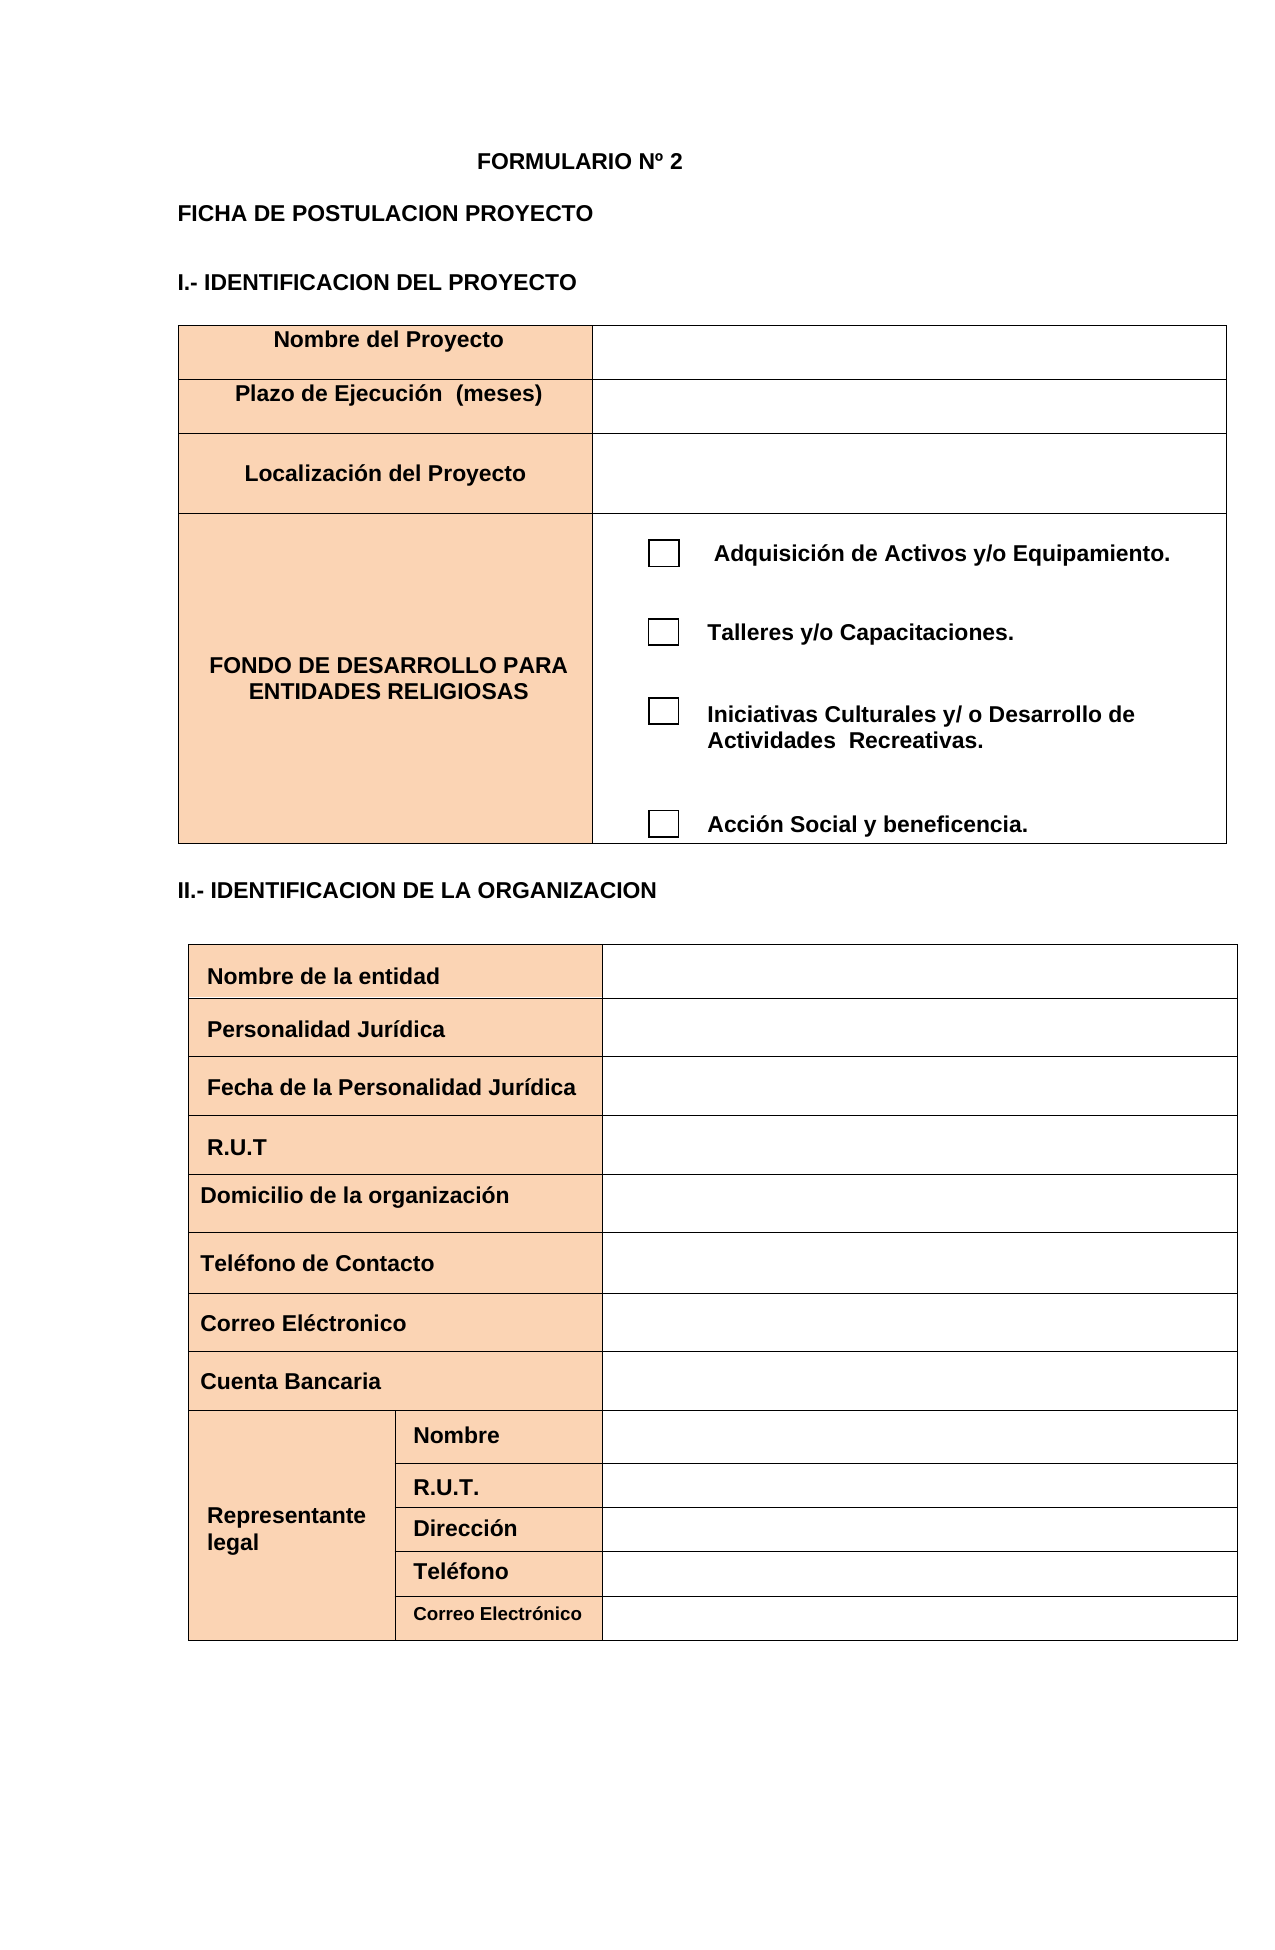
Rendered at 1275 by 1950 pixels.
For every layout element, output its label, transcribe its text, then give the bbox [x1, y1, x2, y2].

table_header Nombre de la entidad [189, 945, 602, 997]
text FICHA DE POSTULACION PROYECTO [177, 200, 786, 227]
table_cell Nombre [396, 1411, 602, 1463]
table_cell Localización del Proyecto [179, 434, 592, 513]
table_cell Plazo de Ejecución (meses) [179, 380, 592, 433]
table_cell FONDO DE DESARROLLO PARA ENTIDADES RELIGIOSAS [179, 514, 592, 843]
table_header Nombre del Proyecto [179, 326, 592, 379]
table_cell [603, 1464, 1237, 1507]
table_cell Correo Electrónico [396, 1597, 602, 1640]
table_cell [603, 999, 1237, 1056]
table_cell Teléfono [396, 1552, 602, 1596]
text FORMULARIO Nº 2 [211, 148, 933, 174]
table_cell [603, 1508, 1237, 1551]
table_cell R.U.T [189, 1116, 602, 1174]
text II.- IDENTIFICACION DE LA ORGANIZACION [177, 882, 1098, 902]
table_cell R.U.T. [396, 1464, 602, 1507]
table_cell [603, 1175, 1237, 1232]
table_cell [603, 1116, 1237, 1174]
table_cell Personalidad Jurídica [189, 999, 602, 1056]
table_cell [603, 1057, 1237, 1115]
table_cell [593, 380, 1226, 433]
table_cell Teléfono de Contacto [189, 1233, 602, 1293]
table_cell Correo Eléctronico [189, 1294, 602, 1351]
table_cell Representante legal [189, 1411, 395, 1640]
table_cell Adquisición de Activos y/o Equipamiento. Talleres y/o Capacitaciones. Iniciativas Culturales y/ o Desarrollo de Actividades Recreativas. Acción Social y beneficencia. [593, 514, 1226, 843]
table_cell [603, 1352, 1237, 1410]
table_cell Cuenta Bancaria [189, 1352, 602, 1410]
table_cell [603, 1294, 1237, 1351]
table_cell Dirección [396, 1508, 602, 1551]
table_cell [593, 434, 1226, 513]
text I.- IDENTIFICACION DEL PROYECTO [177, 274, 1098, 295]
table_header [603, 945, 1237, 997]
table_cell [603, 1233, 1237, 1293]
table_cell Domicilio de la organización [189, 1175, 602, 1232]
table_cell [603, 1552, 1237, 1596]
table_cell [603, 1597, 1237, 1640]
table_cell Fecha de la Personalidad Jurídica [189, 1057, 602, 1115]
table_header [593, 326, 1226, 379]
table_cell [603, 1411, 1237, 1463]
